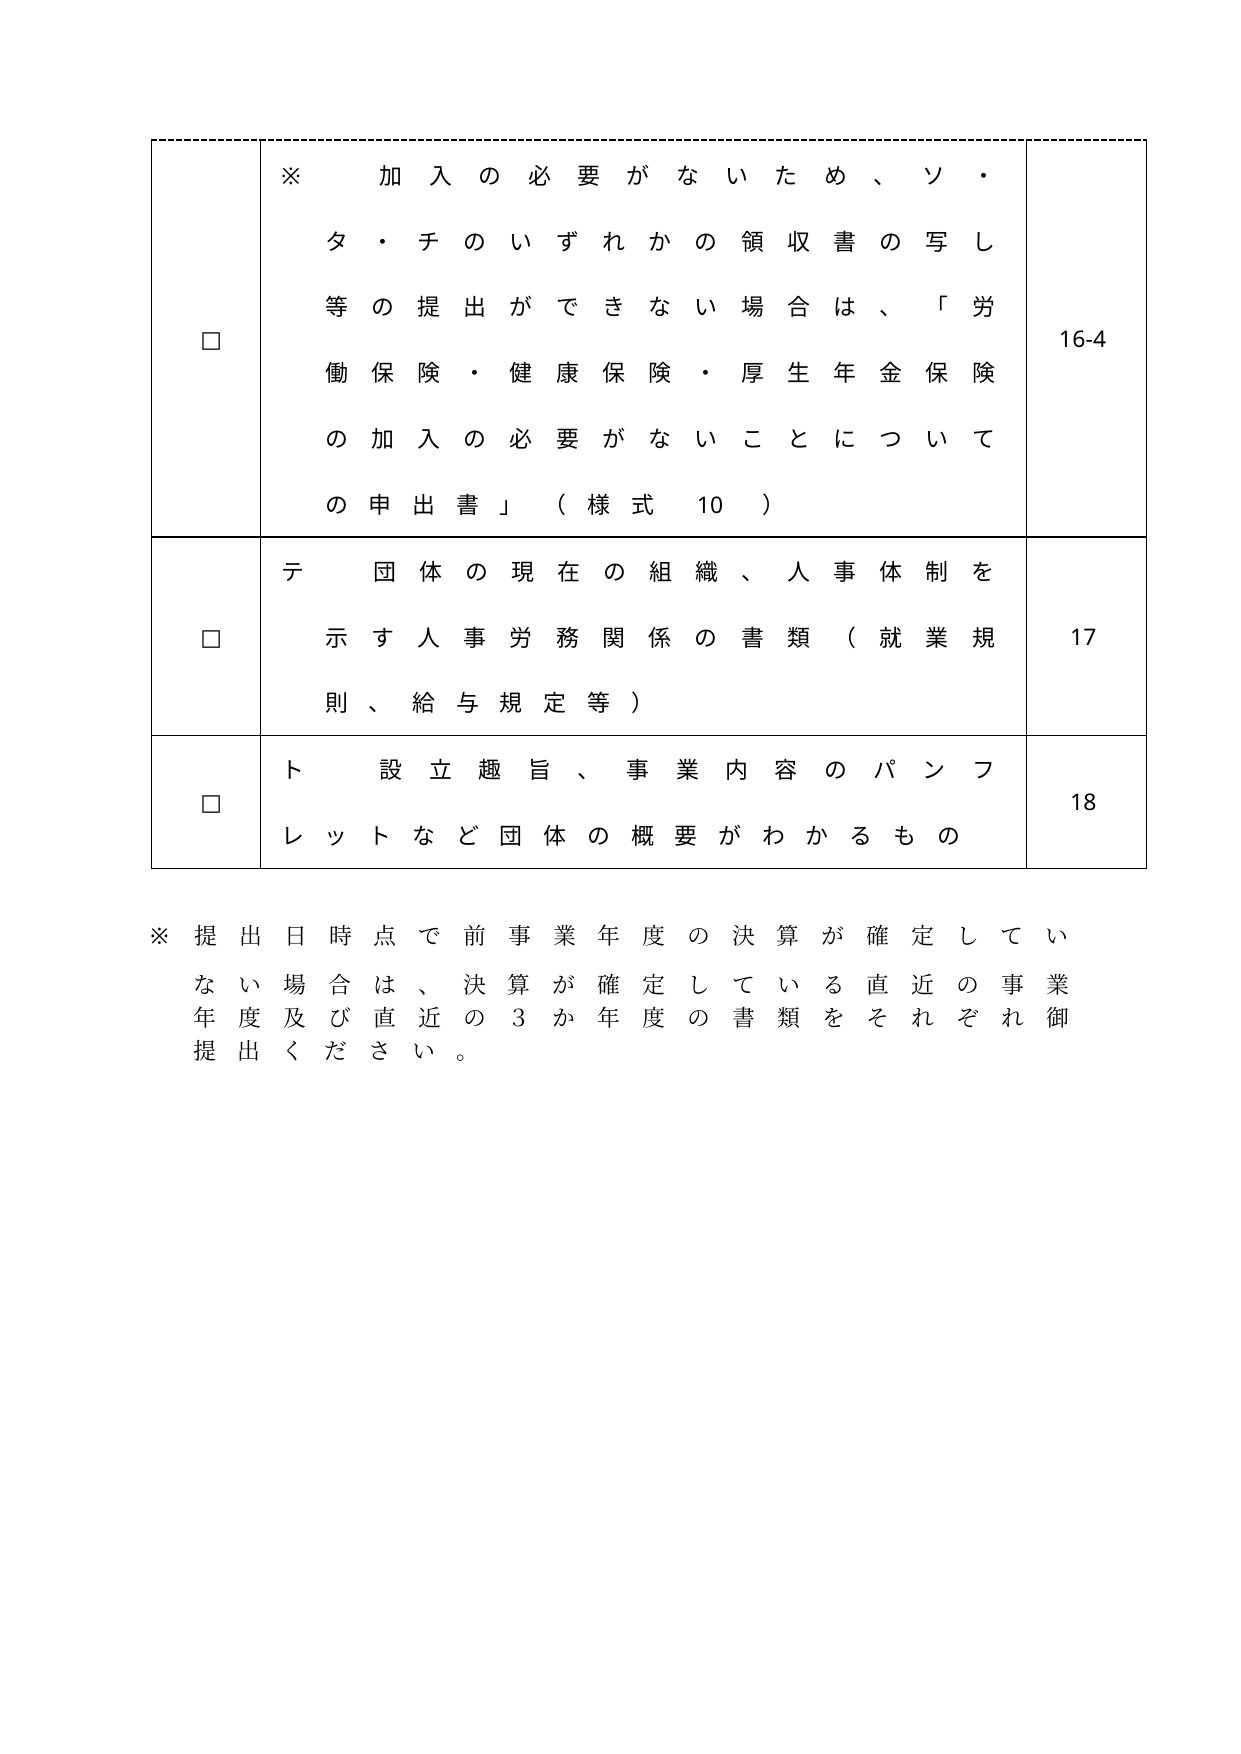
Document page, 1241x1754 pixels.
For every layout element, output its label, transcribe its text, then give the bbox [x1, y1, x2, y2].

table_cell □ [152, 139, 260, 536]
table_cell □ [152, 736, 260, 868]
table_cell ト 設立趣旨、事業内容のパンフレットなど団体の概要がわかるもの [261, 736, 1026, 868]
table_cell テ 団体の現在の組織、人事体制を示す人事労務関係の書類（就業規則、給与規定等） [261, 538, 1026, 735]
table_cell 18 [1027, 736, 1146, 868]
table_cell ※ 加入の必要がないため、ソ・タ・チのいずれかの領収書の写し等の提出ができない場合は、「労働保険・健康保険・厚生年金保険の加入の必要がないことについての申出書」（様式10） [261, 139, 1026, 536]
text ※提出日時点で前事業年度の決算が確定していない場合は、決算が確定している直近の事業年度及び直近の３か年度の書類をそれぞれ御提出ください。 [150, 902, 1090, 1066]
table_cell 17 [1027, 538, 1146, 735]
table_cell 16-4 [1027, 139, 1146, 536]
table_cell □ [152, 538, 260, 735]
